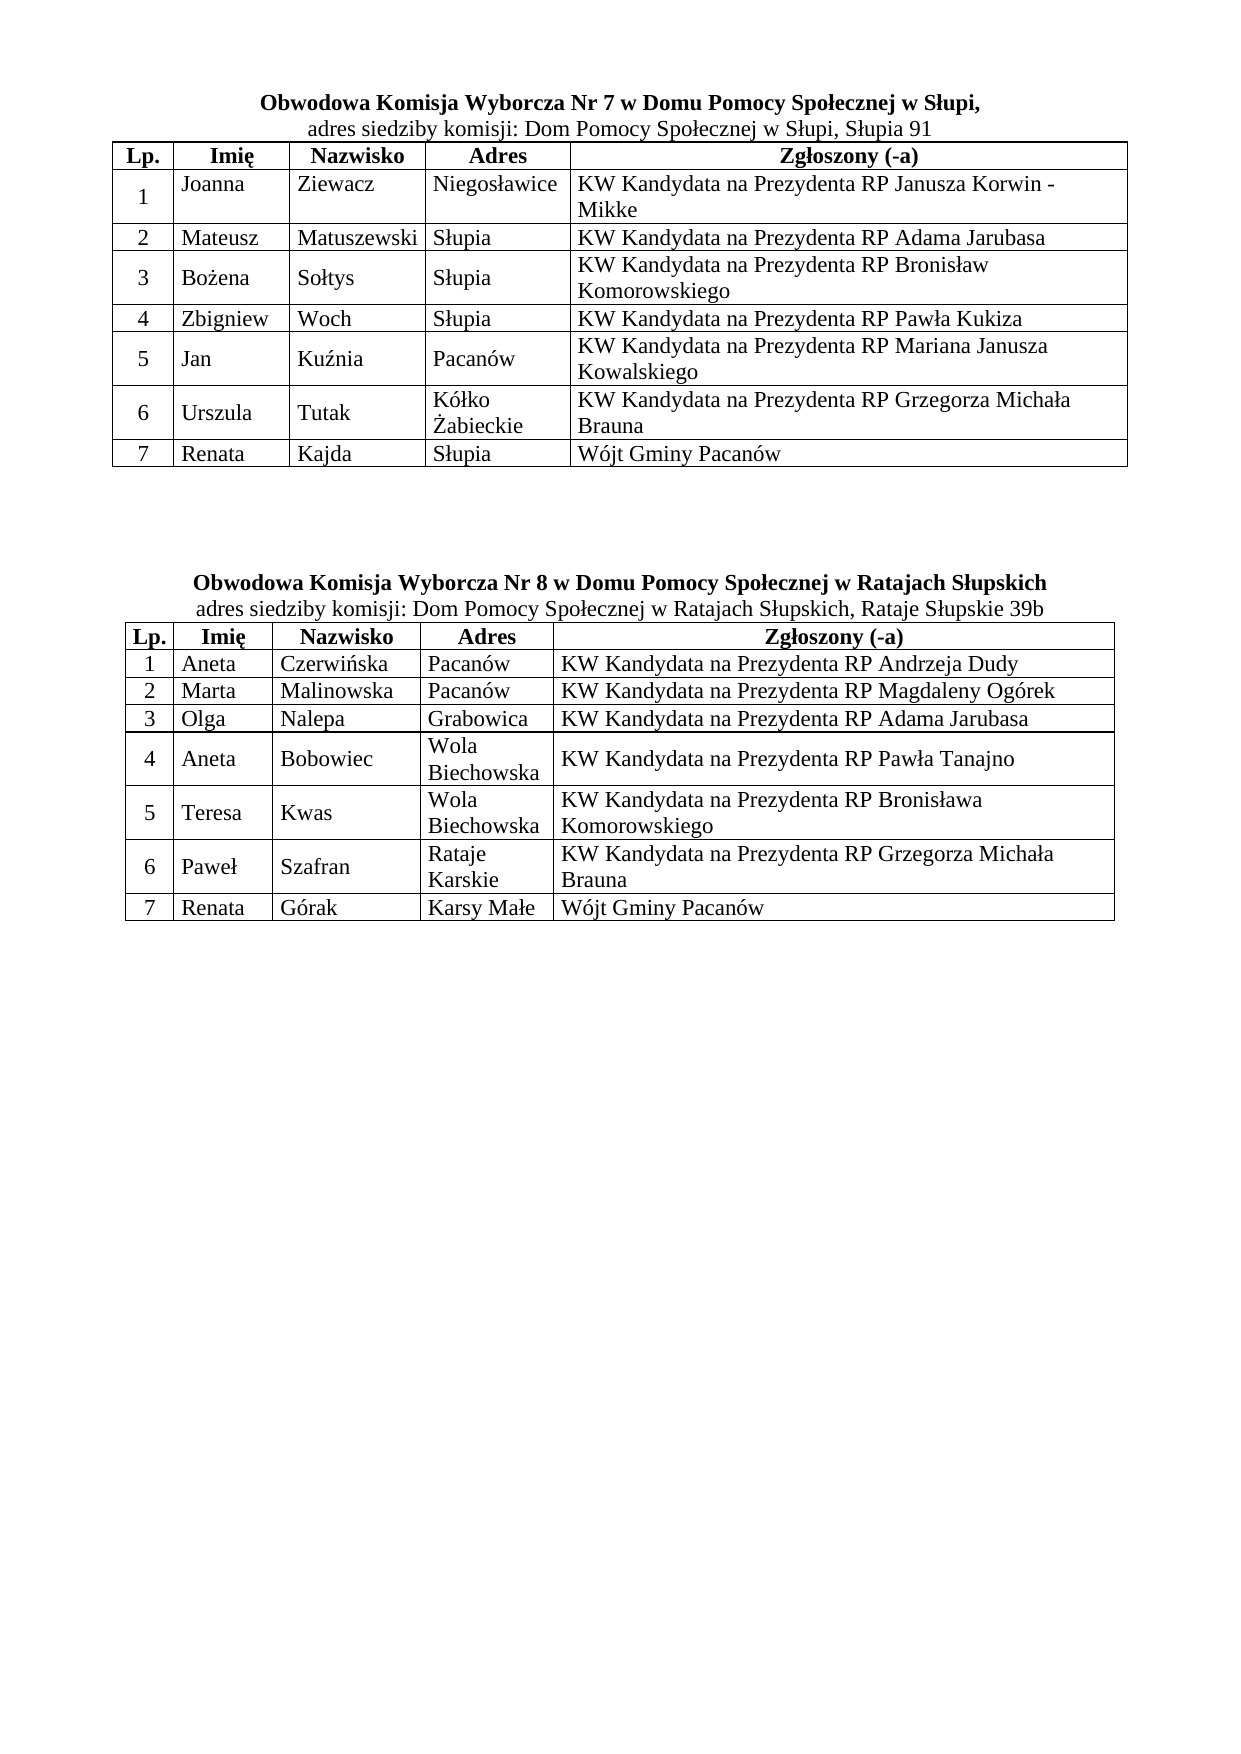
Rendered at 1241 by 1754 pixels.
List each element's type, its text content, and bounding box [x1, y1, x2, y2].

table_cell KW Kandydata na Prezydenta RP Bronisław Komorowskiego [571, 251, 1127, 304]
table_header Zgłoszony (-a) [554, 623, 1114, 649]
table_cell 6 [126, 840, 173, 893]
table_cell Ziewacz [290, 170, 425, 222]
table_header Nazwisko [273, 623, 420, 649]
table_cell Kajda [290, 440, 425, 466]
table_cell Karsy Małe [421, 894, 553, 920]
table_cell 1 [126, 650, 173, 677]
table_cell 4 [113, 305, 173, 331]
table_cell Wola Biechowska [421, 786, 553, 839]
table_cell Nalepa [273, 705, 420, 731]
table_cell Szafran [273, 840, 420, 893]
table_cell Niegosławice [426, 170, 570, 222]
table_cell Zbigniew [174, 305, 289, 331]
table_cell Słupia [426, 251, 570, 304]
table_cell Kuźnia [290, 332, 425, 385]
table_cell Wójt Gminy Pacanów [571, 440, 1127, 466]
table_cell Olga [174, 705, 272, 731]
table_cell 7 [113, 440, 173, 466]
table_cell Kółko Żabieckie [426, 386, 570, 438]
subtitle Obwodowa Komisja Wyborcza Nr 7 w Domu Pomocy Społecznej w Słupi, [148, 89, 1092, 115]
table_cell KW Kandydata na Prezydenta RP Bronisława Komorowskiego [554, 786, 1114, 839]
table_cell Malinowska [273, 678, 420, 704]
table_cell 3 [113, 251, 173, 304]
table_cell 5 [126, 786, 173, 839]
table_header Adres [426, 143, 570, 169]
table_cell Słupia [426, 305, 570, 331]
table_cell Woch [290, 305, 425, 331]
table_cell Jan [174, 332, 289, 385]
table_cell Aneta [174, 733, 272, 785]
table_cell KW Kandydata na Prezydenta RP Pawła Tanajno [554, 733, 1114, 785]
table_cell Bożena [174, 251, 289, 304]
table_cell Słupia [426, 440, 570, 466]
table_cell 3 [126, 705, 173, 731]
table_cell Teresa [174, 786, 272, 839]
table_cell 2 [126, 678, 173, 704]
table_header Zgłoszony (-a) [571, 143, 1127, 169]
table_cell Sołtys [290, 251, 425, 304]
table_cell 7 [126, 894, 173, 920]
table_cell Pacanów [421, 650, 553, 677]
table_cell KW Kandydata na Prezydenta RP Janusza Korwin - Mikke [571, 170, 1127, 222]
table_cell Wójt Gminy Pacanów [554, 894, 1114, 920]
table_header Lp. [126, 623, 173, 649]
table_header Imię [174, 143, 289, 169]
subtitle adres siedziby komisji: Dom Pomocy Społecznej w Ratajach Słupskich, Rataje Słupskie 39b [148, 595, 1092, 622]
table_cell KW Kandydata na Prezydenta RP Mariana Janusza Kowalskiego [571, 332, 1127, 385]
subtitle adres siedziby komisji: Dom Pomocy Społecznej w Słupi, Słupia 91 [148, 115, 1092, 141]
table_cell KW Kandydata na Prezydenta RP Grzegorza Michała Brauna [554, 840, 1114, 893]
table_cell Czerwińska [273, 650, 420, 677]
table_cell KW Kandydata na Prezydenta RP Andrzeja Dudy [554, 650, 1114, 677]
table_cell KW Kandydata na Prezydenta RP Magdaleny Ogórek [554, 678, 1114, 704]
table_cell Rataje Karskie [421, 840, 553, 893]
table_header Nazwisko [290, 143, 425, 169]
table_cell Matuszewski [290, 224, 425, 250]
table_cell 6 [113, 386, 173, 438]
table_cell Aneta [174, 650, 272, 677]
table_cell 4 [126, 733, 173, 785]
table_cell Wola Biechowska [421, 733, 553, 785]
table_cell Urszula [174, 386, 289, 438]
table_header Adres [421, 623, 553, 649]
table_cell Renata [174, 894, 272, 920]
table_cell KW Kandydata na Prezydenta RP Pawła Kukiza [571, 305, 1127, 331]
table_cell Tutak [290, 386, 425, 438]
table_cell Mateusz [174, 224, 289, 250]
table_cell Słupia [426, 224, 570, 250]
table_cell Paweł [174, 840, 272, 893]
table_cell Renata [174, 440, 289, 466]
table_header Lp. [113, 143, 173, 169]
table_cell Marta [174, 678, 272, 704]
table_cell KW Kandydata na Prezydenta RP Adama Jarubasa [571, 224, 1127, 250]
table_cell Grabowica [421, 705, 553, 731]
table_cell KW Kandydata na Prezydenta RP Grzegorza Michała Brauna [571, 386, 1127, 438]
table_cell KW Kandydata na Prezydenta RP Adama Jarubasa [554, 705, 1114, 731]
table_cell Pacanów [421, 678, 553, 704]
table_cell Bobowiec [273, 733, 420, 785]
table_header Imię [174, 623, 272, 649]
table_cell Joanna [174, 170, 289, 222]
table_cell Pacanów [426, 332, 570, 385]
table_cell Górak [273, 894, 420, 920]
subtitle Obwodowa Komisja Wyborcza Nr 8 w Domu Pomocy Społecznej w Ratajach Słupskich [148, 569, 1092, 595]
table_cell 5 [113, 332, 173, 385]
table_cell Kwas [273, 786, 420, 839]
table_cell 2 [113, 224, 173, 250]
table_cell 1 [113, 170, 173, 222]
